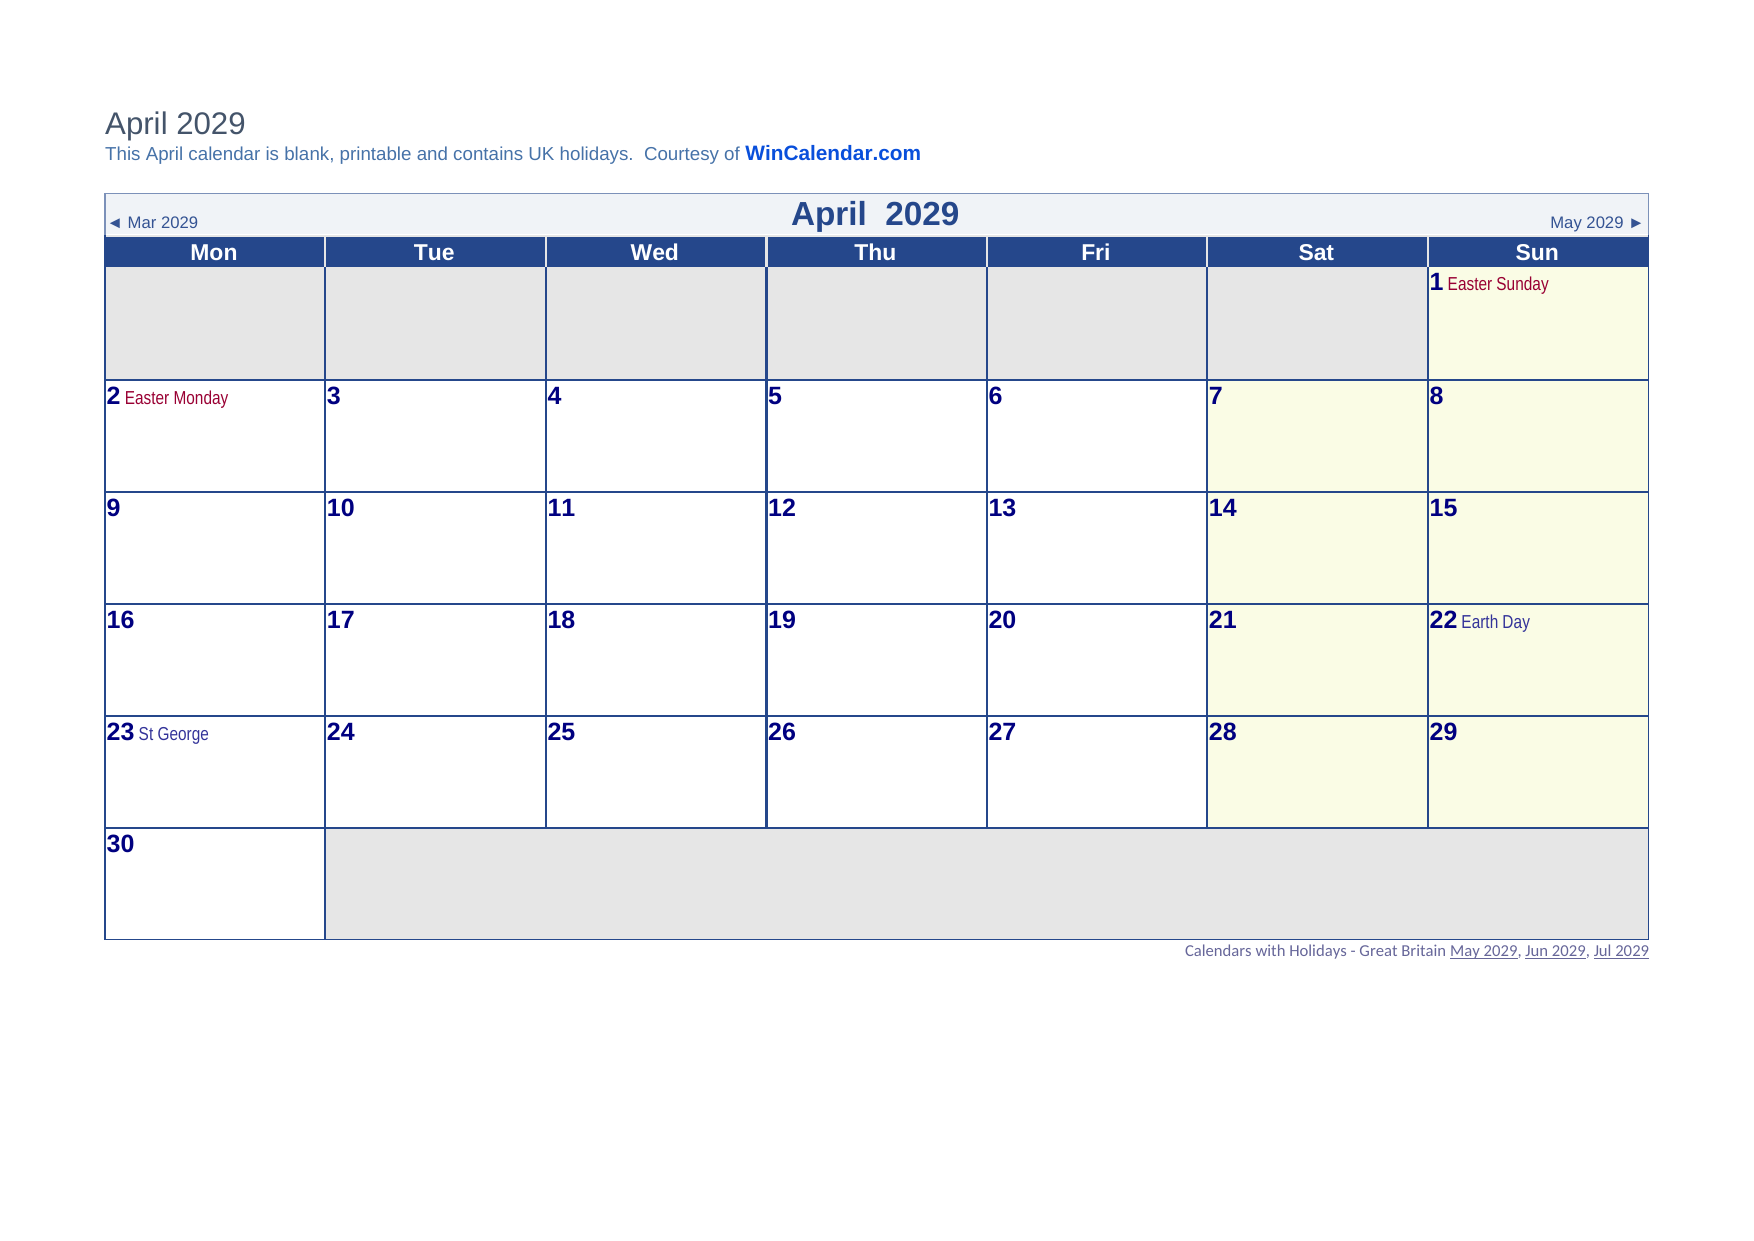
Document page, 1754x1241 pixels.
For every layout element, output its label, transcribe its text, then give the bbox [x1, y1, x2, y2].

table_header April 2029 [325, 194, 1428, 234]
table_cell 7 [1208, 381, 1427, 491]
table_cell Thu [768, 237, 986, 267]
table_cell 6 [988, 381, 1206, 491]
table_cell Wed [547, 237, 765, 267]
table_cell 8 [1429, 381, 1648, 491]
table_cell 14 [1208, 493, 1427, 603]
table_cell 30 [106, 829, 324, 939]
table_cell 4 [547, 381, 765, 491]
table_cell [547, 267, 765, 379]
table_cell 11 [547, 493, 765, 603]
table_cell 29 [1429, 717, 1648, 827]
table_cell [106, 267, 324, 379]
table_cell 5 [768, 381, 986, 491]
table_header ◄ Mar 2029 [106, 194, 325, 234]
table_cell 15 [1429, 493, 1648, 603]
table_cell Mon [106, 237, 324, 267]
table_cell 18 [547, 605, 765, 715]
table_cell 28 [1208, 717, 1427, 827]
table_cell 17 [326, 605, 545, 715]
table_cell 23 St George [106, 717, 324, 827]
table_cell Tue [326, 237, 545, 267]
table_cell 16 [106, 605, 324, 715]
table_cell 24 [326, 717, 545, 827]
table_cell 20 [988, 605, 1206, 715]
table_header May 2029 ► [1428, 194, 1648, 234]
table_cell [1208, 267, 1427, 379]
table_cell 10 [326, 493, 545, 603]
table_cell 9 [106, 493, 324, 603]
table_cell 27 [988, 717, 1206, 827]
table_cell 25 [547, 717, 765, 827]
table_cell Sun [1429, 237, 1648, 267]
table_cell Fri [988, 237, 1206, 267]
table_cell [988, 267, 1206, 379]
table_cell [326, 267, 545, 379]
text April 2029 This April calendar is blank, printable and contains UK holidays. Courtesy of WinCalendar.com [105, 105, 1649, 193]
table_cell 13 [988, 493, 1206, 603]
table_cell 22 Earth Day [1429, 605, 1648, 715]
table_cell 26 [768, 717, 986, 827]
table_cell 3 [326, 381, 545, 491]
text Calendars with Holidays - Great Britain May 2029, Jun 2029, Jul 2029 [105, 940, 1649, 960]
table_cell 12 [768, 493, 986, 603]
table_cell Sat [1208, 237, 1427, 267]
table_cell [768, 267, 986, 379]
table_cell 2 Easter Monday [106, 381, 324, 491]
table_cell 1 Easter Sunday [1429, 267, 1648, 379]
table_cell [326, 829, 1648, 939]
table_cell 21 [1208, 605, 1427, 715]
table_cell 19 [768, 605, 986, 715]
